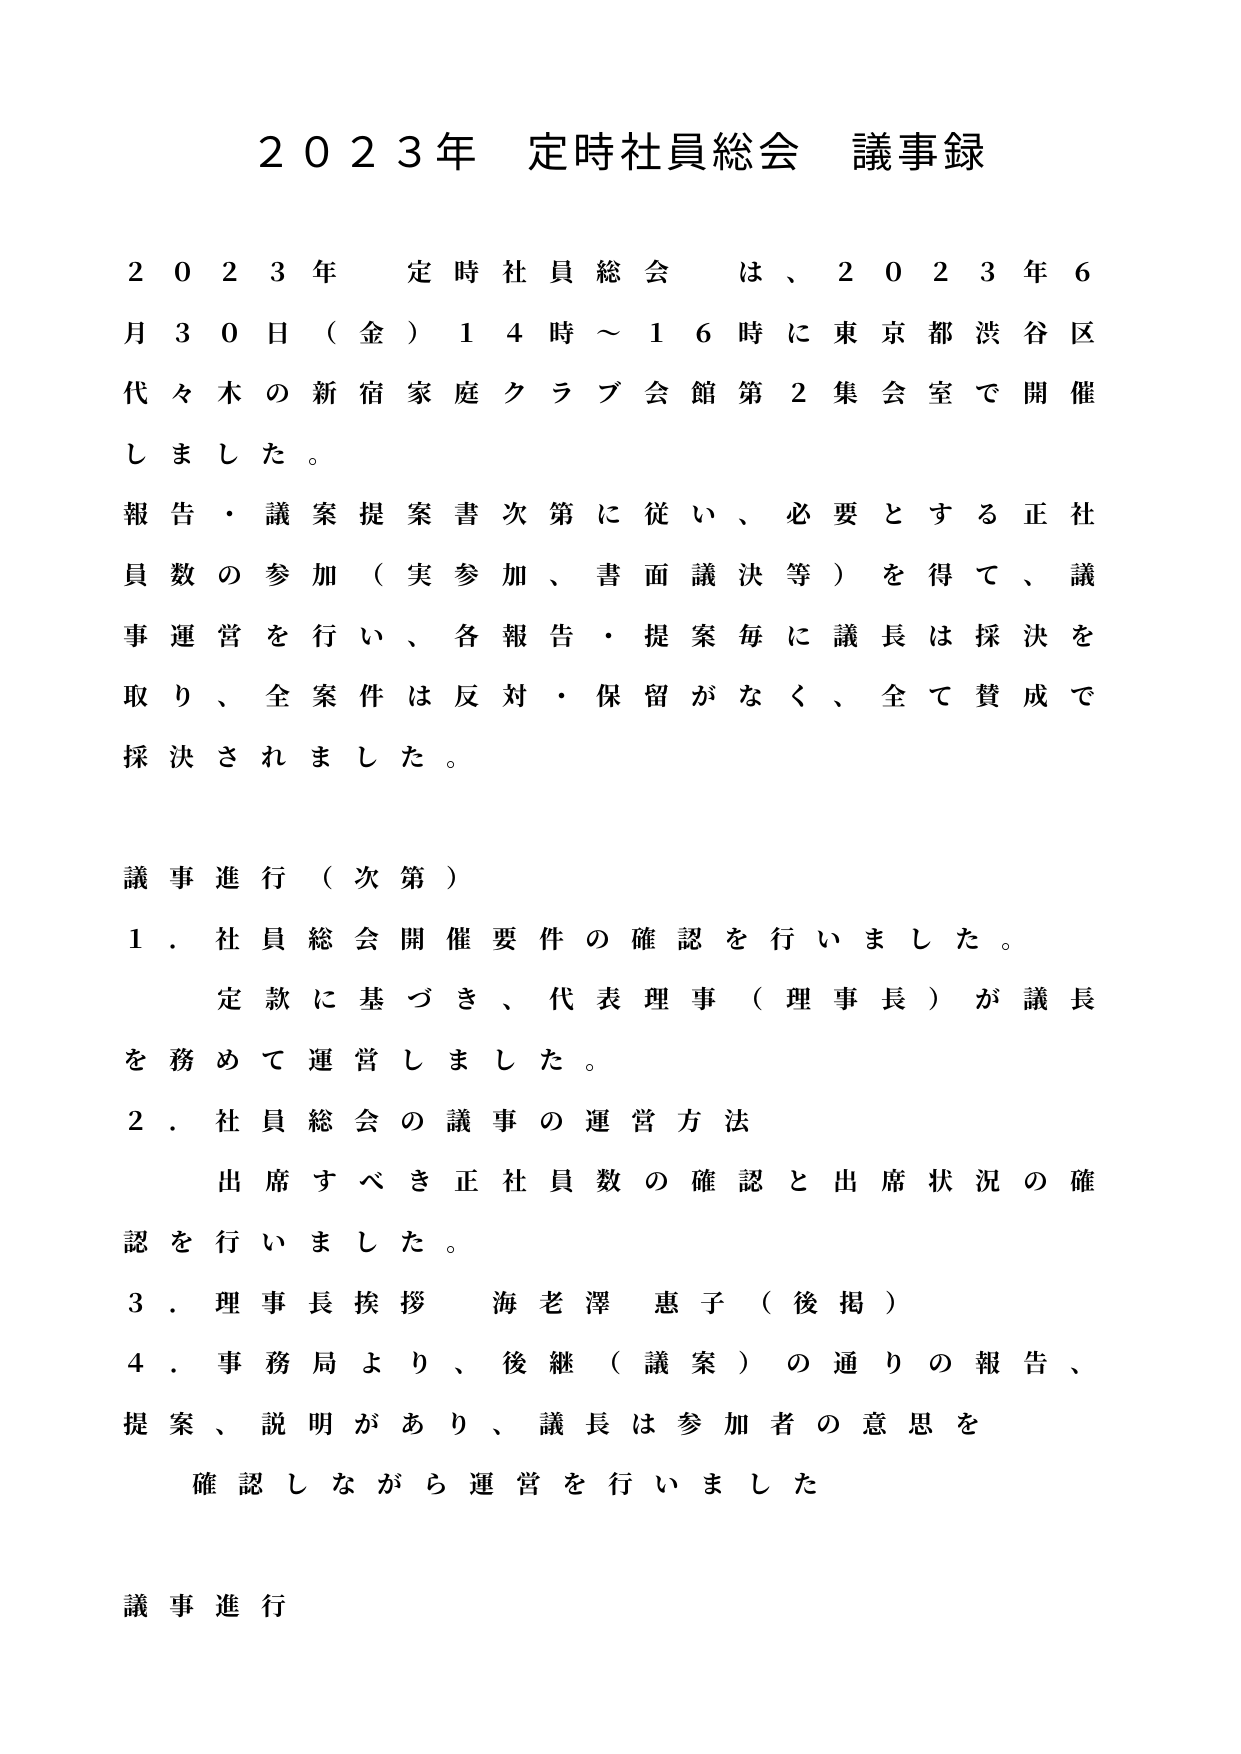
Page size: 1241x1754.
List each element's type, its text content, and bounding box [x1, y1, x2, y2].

text 定款に基づき、代表理事（理事長）が議長を務めて運営しました。 [123, 968, 1117, 1089]
text 確認しながら運営を行いました [123, 1453, 1117, 1513]
text 議事進行 [123, 1574, 1117, 1635]
text 議事進行（次第） [123, 847, 1117, 907]
text ２．社員総会の議事の運営方法 [123, 1089, 1117, 1150]
text 出席すべき正社員数の確認と出席状況の確認を行いました。 [123, 1150, 1117, 1271]
text ２０２３年 定時社員総会 は、２０２３年６月３０日（金）１４時～１６時に東京都渋谷区代々木の新宿家庭クラブ会館第２集会室で開催しました。 [123, 240, 1117, 483]
text １．社員総会開催要件の確認を行いました。 [123, 907, 1117, 968]
text 報告・議案提案書次第に従い、必要とする正社員数の参加（実参加、書面議決等）を得て、議事運営を行い、各報告・提案毎に議長は採決を取り、全案件は反対・保留がなく、全て賛成で採決されました。 [123, 483, 1117, 786]
text ３．理事長挨拶 海老澤 惠子（後掲） [123, 1271, 1117, 1332]
text ２０２３年 定時社員総会 議事録 [123, 119, 1117, 180]
text ４．事務局より、後継（議案）の通りの報告、提案、説明があり、議長は参加者の意思を [123, 1332, 1117, 1453]
